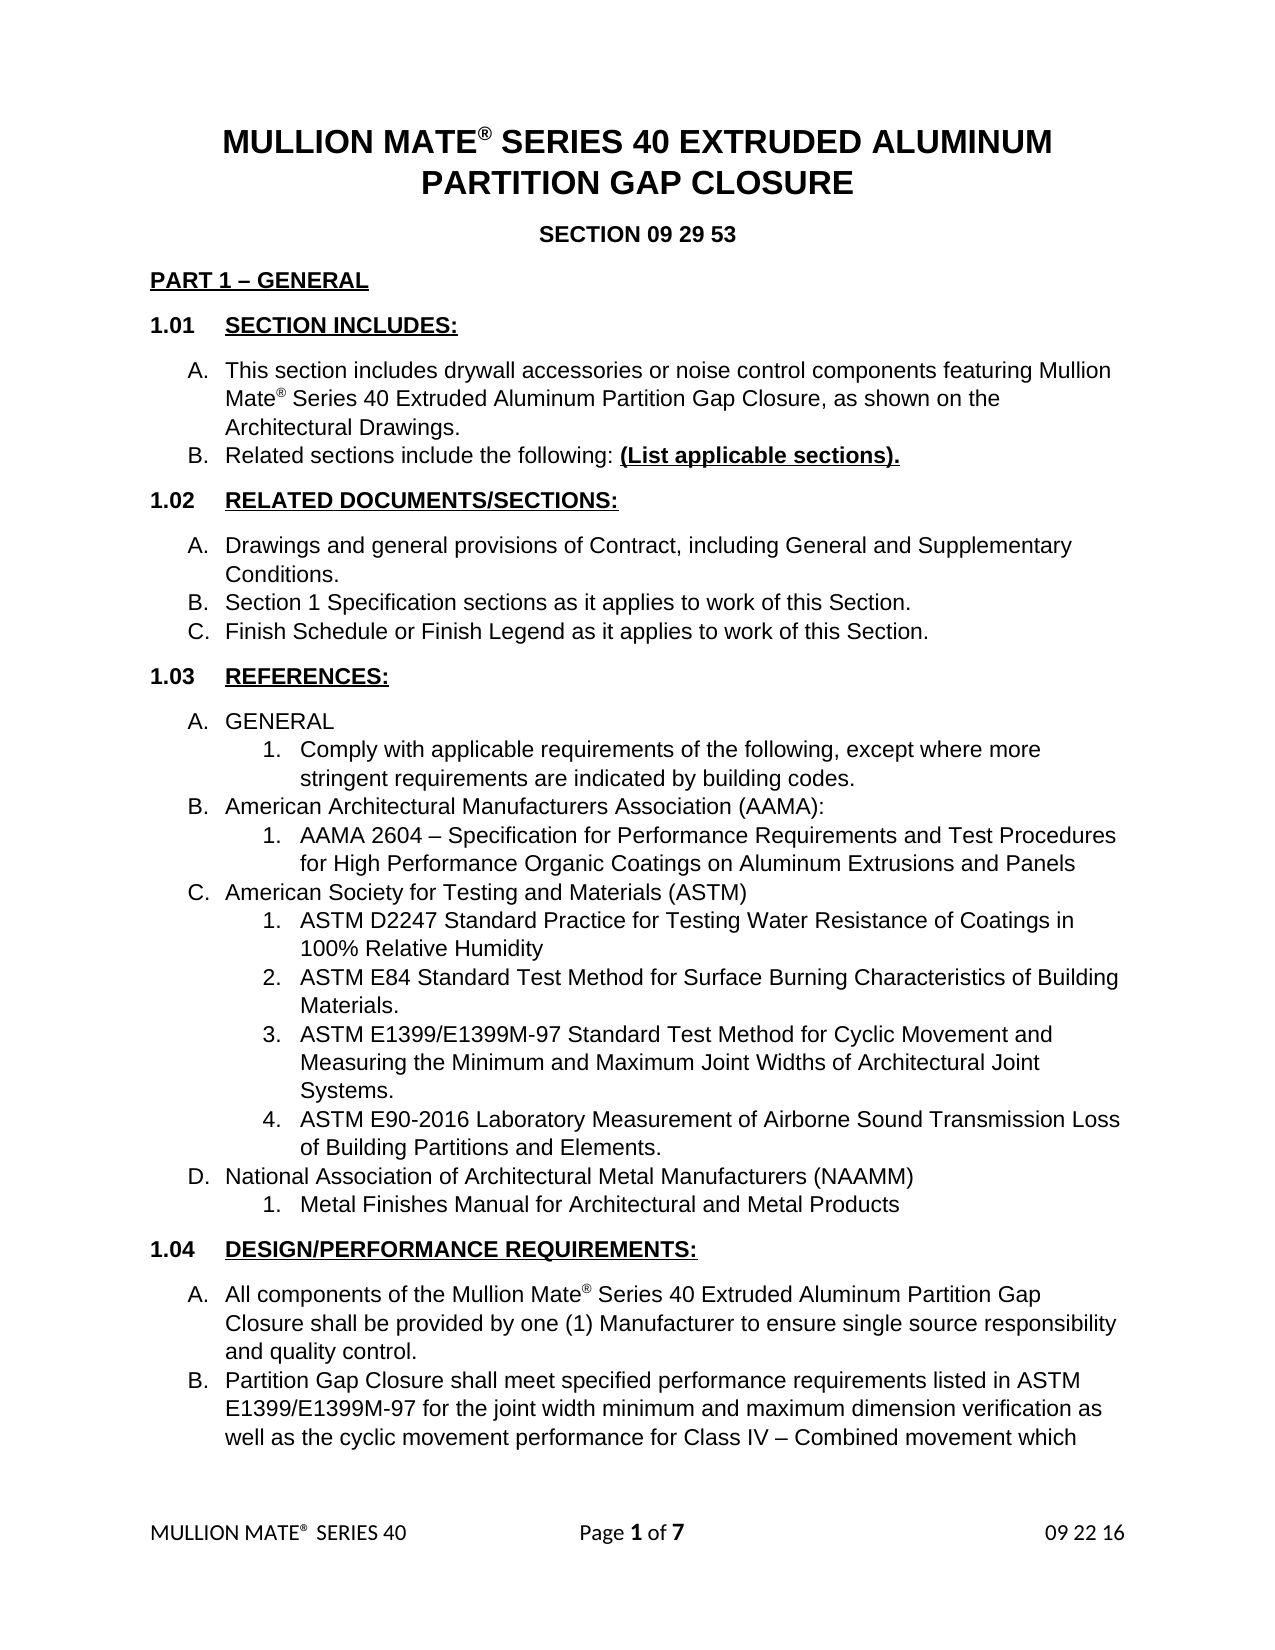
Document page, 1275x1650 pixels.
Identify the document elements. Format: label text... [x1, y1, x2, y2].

text MULLION MATE® SERIES 40 EXTRUDED ALUMINUM PARTITION GAP CLOSURE [150, 122, 1125, 202]
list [187, 1367, 1125, 1450]
text 1.03 REFERENCES: [150, 663, 1125, 689]
list Finish Schedule or Finish Legend as it applies to work of this Section. [187, 618, 1125, 644]
text 1.04 DESIGN/PERFORMANCE REQUIREMENTS: [150, 1236, 1125, 1263]
list All components of the Mullion Mate® Series 40 Extruded Aluminum Partition Gap Closure shall be provided by one (1) Manufacturer to ensure single source responsibility and quality control. [187, 1281, 1125, 1365]
list National Association of Architectural Metal Manufacturers (NAAMM) [187, 1163, 1125, 1189]
text PART 1 – GENERAL [150, 267, 1125, 293]
list Comply with applicable requirements of the following, except where more stringent requirements are indicated by building codes. [262, 736, 1125, 791]
text 1.02 RELATED DOCUMENTS/SECTIONS: [150, 487, 1125, 513]
list Section 1 Specification sections as it applies to work of this Section. [187, 589, 1125, 616]
list Drawings and general provisions of Contract, including General and Supplementary Conditions. [187, 532, 1125, 587]
text 1.01 SECTION INCLUDES: [150, 312, 1125, 338]
list American Architectural Manufacturers Association (AAMA): [187, 793, 1125, 819]
list American Society for Testing and Materials (ASTM) [187, 878, 1125, 905]
list GENERAL [187, 708, 1125, 734]
list ASTM D2247 Standard Practice for Testing Water Resistance of Coatings in 100% Relative Humidity [262, 907, 1125, 962]
list Metal Finishes Manual for Architectural and Metal Products [262, 1191, 1125, 1218]
list This section includes drywall accessories or noise control components featuring Mullion Mate® Series 40 Extruded Aluminum Partition Gap Closure, as shown on the Architectural Drawings. [187, 357, 1125, 440]
list ASTM E1399/E1399M-97 Standard Test Method for Cyclic Movement and Measuring the Minimum and Maximum Joint Widths of Architectural Joint Systems. [262, 1021, 1125, 1104]
list ASTM E84 Standard Test Method for Surface Burning Characteristics of Building Materials. [262, 964, 1125, 1018]
list ASTM E90-2016 Laboratory Measurement of Airborne Sound Transmission Loss of Building Partitions and Elements. [262, 1106, 1125, 1161]
text SECTION 09 29 53 [150, 221, 1125, 248]
list Related sections include the following: (List applicable sections). [187, 442, 1125, 468]
list AAMA 2604 – Specification for Performance Requirements and Test Procedures for High Performance Organic Coatings on Aluminum Extrusions and Panels [262, 822, 1125, 876]
